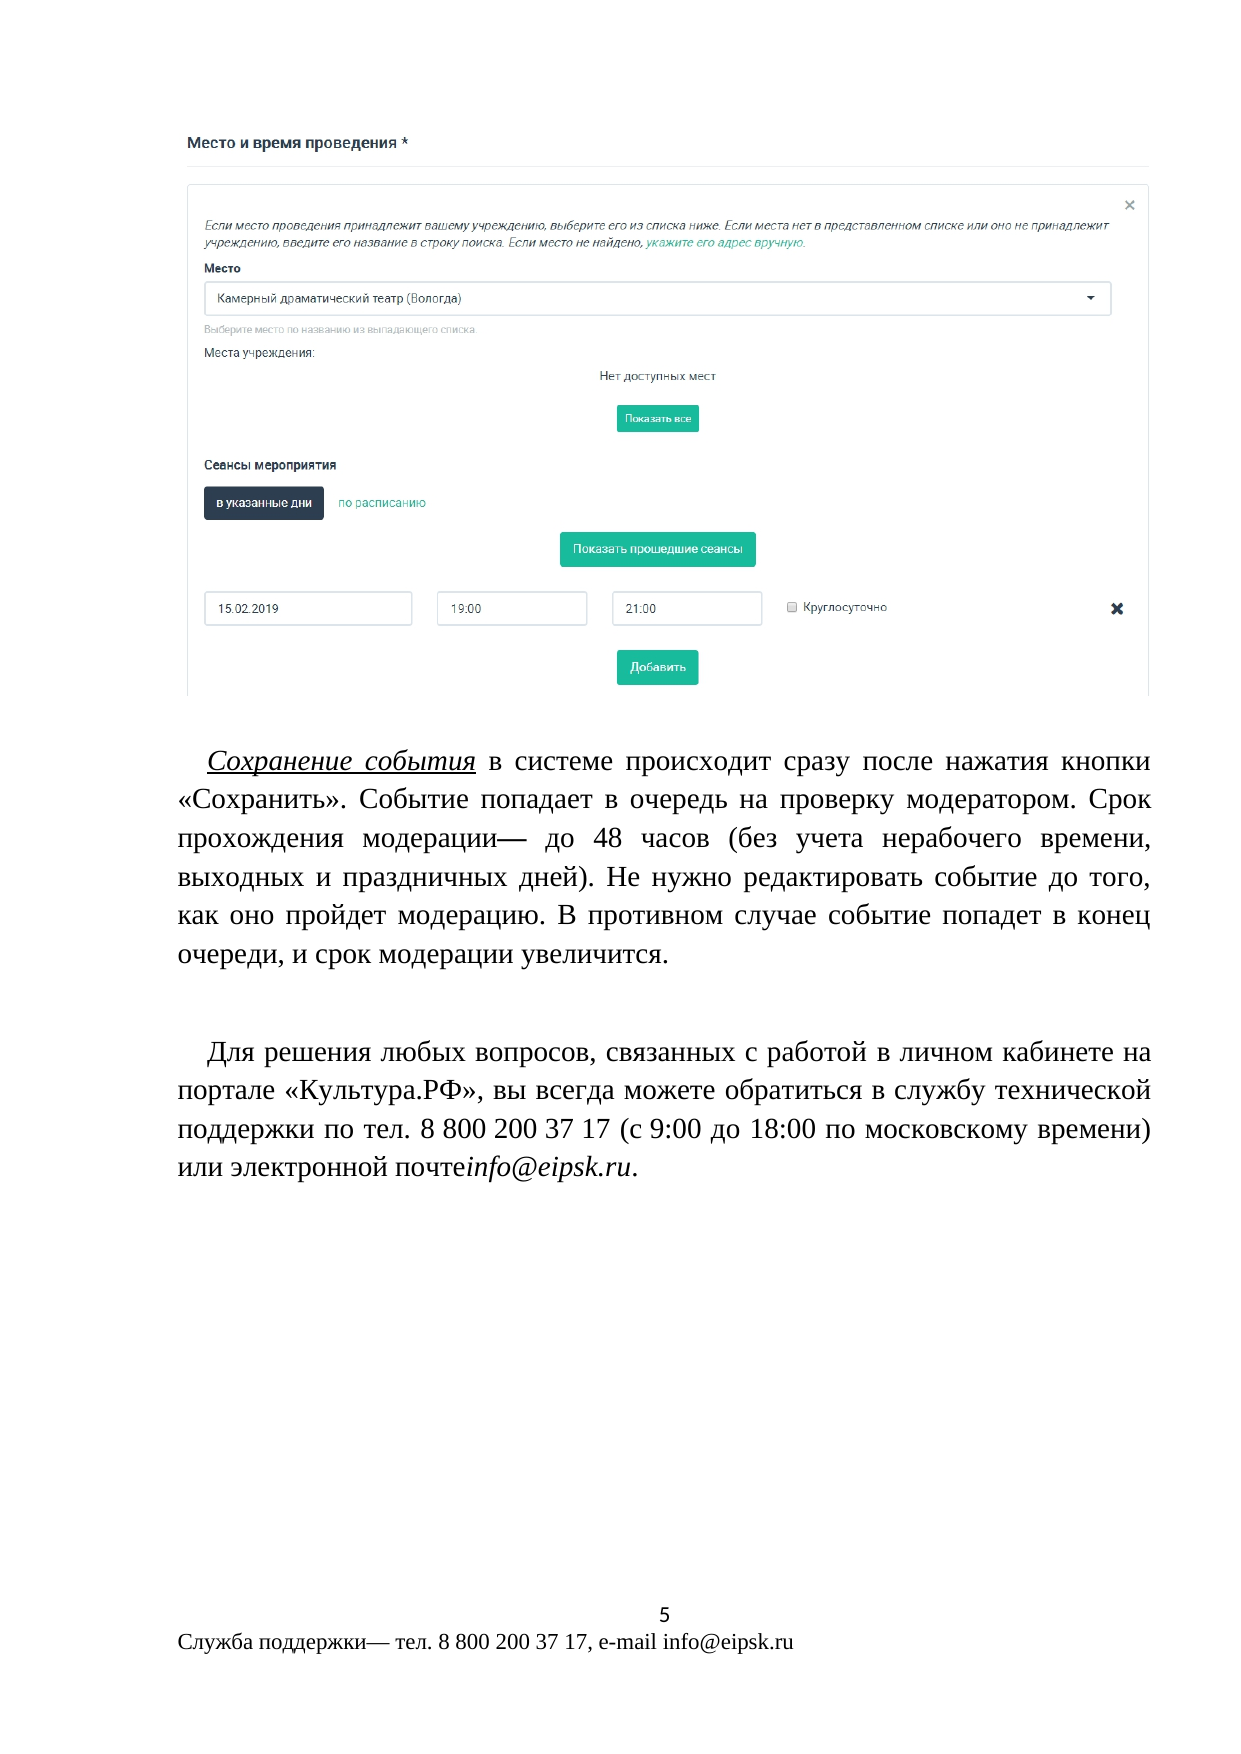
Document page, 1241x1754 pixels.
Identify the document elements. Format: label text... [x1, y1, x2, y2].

text Сохранение события в системе происходит сразу после нажатия кнопки «Сохранить». Событие попадает в очередь на проверку модератором. Срок прохождения модерации— до 48 часов (без учета нерабочего времени, выходных и праздничных дней). Не нужно редактировать событие до того, как оно пройдет модерацию. В противном случае событие попадет в конец очереди, и срок модерации увеличится. [177, 743, 1152, 782]
text Сохранение события в системе происходит сразу после нажатия кнопки «Сохранить». Событие попадает в очередь на проверку модератором. Срок прохождения модерации— до 48 часов (без учета нерабочего времени, выходных и праздничных дней). Не нужно редактировать событие до того, как оно пройдет модерацию. В противном случае событие попадет в конец очереди, и срок модерации увеличится. [177, 931, 1152, 969]
picture [177, 118, 1152, 696]
text Для решения любых вопросов, связанных с работой в личном кабинете на портале «Культура.РФ», вы всегда можете обратиться в службу технической поддержки по тел. 8 800 200 37 17 (с 9:00 до 18:00 по московскому времени) или электронной почтеinfo@eipsk.ru. [177, 1034, 1152, 1183]
text Сохранение события в системе происходит сразу после нажатия кнопки «Сохранить». Событие попадает в очередь на проверку модератором. Срок прохождения модерации— до 48 часов (без учета нерабочего времени, выходных и праздничных дней). Не нужно редактировать событие до того, как оно пройдет модерацию. В противном случае событие попадет в конец очереди, и срок модерации увеличится. [177, 815, 1152, 839]
